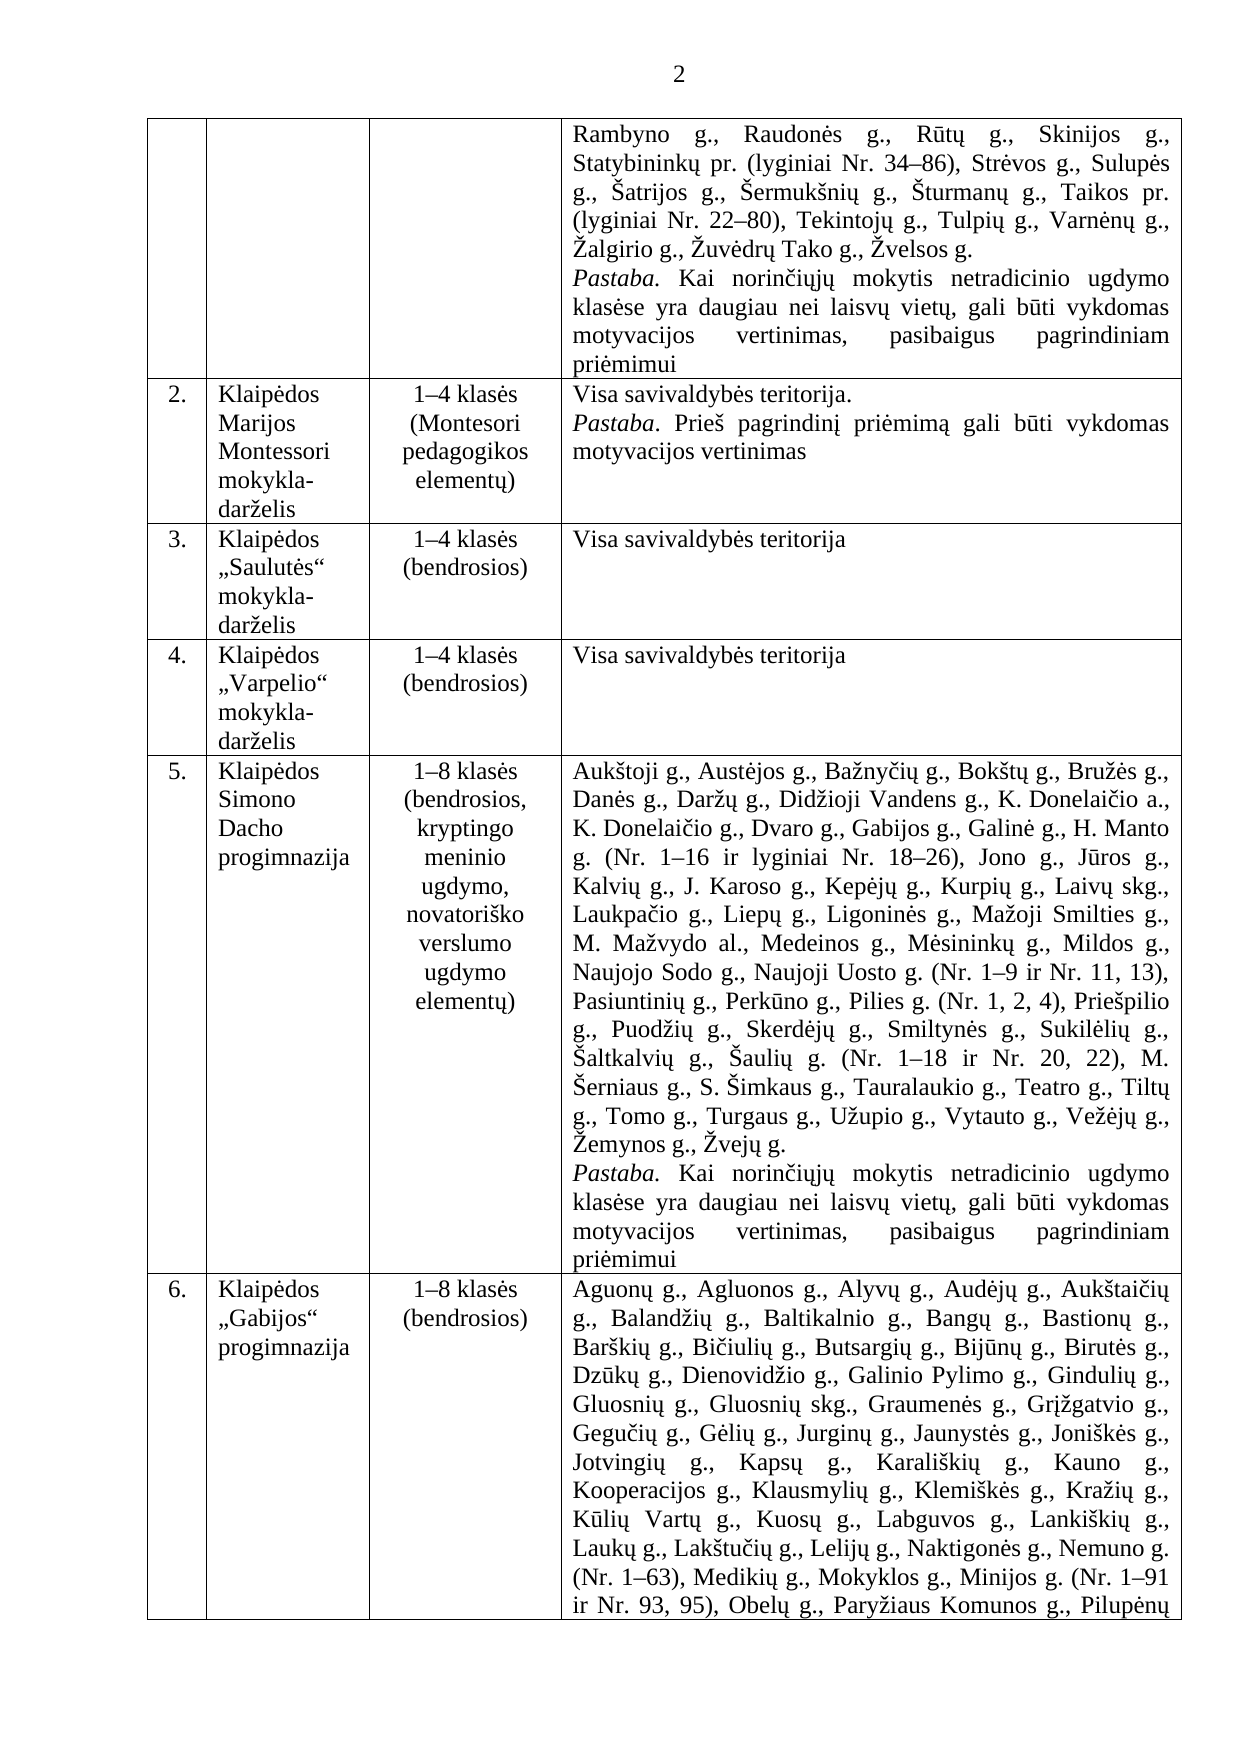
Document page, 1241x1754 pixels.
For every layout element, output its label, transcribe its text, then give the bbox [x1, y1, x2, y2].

table_cell Visa savivaldybės teritorija [562, 640, 1181, 755]
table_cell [562, 1274, 1181, 1619]
table_cell 6. [148, 1274, 206, 1619]
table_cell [370, 119, 561, 378]
table_cell Aukštoji g., Austėjos g., Bažnyčių g., Bokštų g., Bružės g., Danės g., Daržų g., Didžioji Vandens g., K. Donelaičio a., K. Donelaičio g., Dvaro g., Gabijos g., Galinė g., H. Manto g. (Nr. 1–16 ir lyginiai Nr. 18–26), Jono g., Jūros g., Kalvių g., J. Karoso g., Kepėjų g., Kurpių g., Laivų skg., Laukpačio g., Liepų g., Ligoninės g., Mažoji Smilties g., M. Mažvydo al., Medeinos g., Mėsininkų g., Mildos g., Naujojo sodo g., Naujoji Uosto g. (Nr. 1–9 ir Nr. 11, 13), Pasiuntinių g., Perkūno g., Pilies g. (Nr. 1, 2, 4), Priešpilio g., Puodžių g., Skerdėjų g., Smiltynės g., Sukilėlių g., Šaltkalvių g., Šaulių g. (Nr. 1–18 ir Nr. 20, 22), M. Šerniaus g., S. Šimkaus g., Tauralaukio g., Teatro g., Tiltų g., Tomo g., Turgaus g., Užupio g., Vytauto g., Vežėjų g., Žemynos g., Žvejų g. Pastaba. Kai norinčiųjų mokytis netradicinio ugdymo klasėse yra daugiau nei laisvų vietų, gali būti vykdomas motyvacijos vertinimas, pasibaigus pagrindiniam priėmimui [562, 756, 1181, 1273]
table_cell 1–8 klasės (bendrosios, kryptingo meninio ugdymo, novatoriško verslumo ugdymo elementų) [370, 756, 561, 1273]
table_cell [207, 119, 369, 378]
table_cell Klaipėdos Simono Dacho progimnazija [207, 756, 369, 1273]
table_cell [562, 119, 1181, 378]
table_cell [207, 1274, 369, 1619]
table_cell 1–4 klasės (Montesori pedagogikos elementų) [370, 379, 561, 523]
table_cell 3. [148, 524, 206, 639]
table_cell 5. [148, 756, 206, 1273]
table_cell Visa savivaldybės teritorija [562, 524, 1181, 639]
table_cell Klaipėdos „Varpelio“ mokykla-darželis [207, 640, 369, 755]
table_cell 1–4 klasės (bendrosios) [370, 524, 561, 639]
table_cell 2. [148, 379, 206, 523]
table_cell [370, 1274, 561, 1619]
table_cell 1. [148, 119, 206, 378]
table_cell Klaipėdos Marijos Montessori mokykla-darželis [207, 379, 369, 523]
table_cell 4. [148, 640, 206, 755]
table_cell 1–4 klasės (bendrosios) [370, 640, 561, 755]
table_cell Visa savivaldybės teritorija. Pastaba. Prieš pagrindinį priėmimą gali būti vykdomas motyvacijos vertinimas [562, 379, 1181, 523]
table_cell Klaipėdos „Saulutės“ mokykla-darželis [207, 524, 369, 639]
